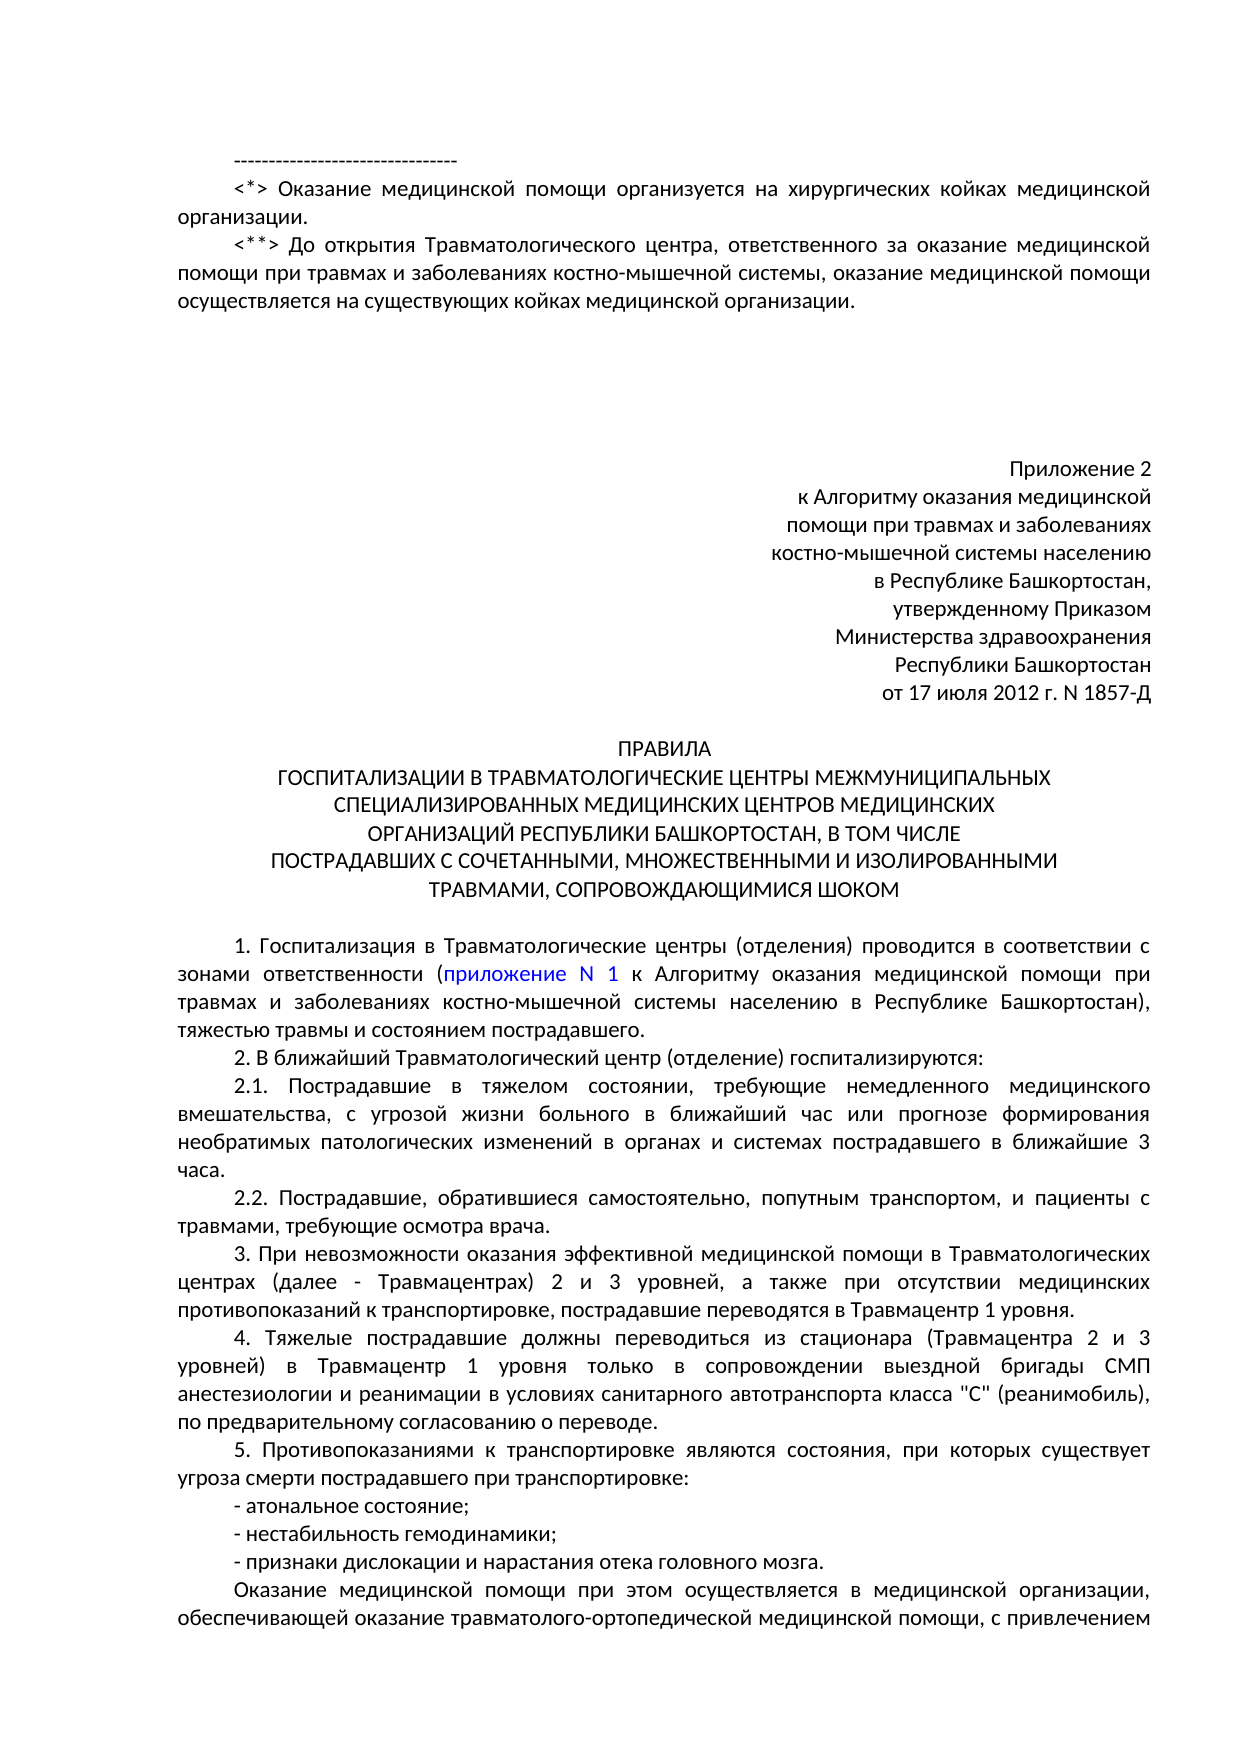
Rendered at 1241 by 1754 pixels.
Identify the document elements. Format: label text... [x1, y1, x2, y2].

text Республики Башкортостан [177, 651, 1152, 678]
text -------------------------------- [177, 146, 1152, 174]
text ТРАВМАМИ, СОПРОВОЖДАЮЩИМИСЯ ШОКОМ [177, 875, 1152, 903]
text Приложение 2 [177, 454, 1152, 482]
text - признаки дислокации и нарастания отека головного мозга. [177, 1547, 1152, 1575]
text помощи при травмах и заболеваниях [177, 510, 1152, 538]
text ГОСПИТАЛИЗАЦИИ В ТРАВМАТОЛОГИЧЕСКИЕ ЦЕНТРЫ МЕЖМУНИЦИПАЛЬНЫХ [177, 763, 1152, 791]
text 3. При невозможности оказания эффективной медицинской помощи в Травматологических центрах (далее - Травмацентрах) 2 и 3 уровней, а также при отсутствии медицинских противопоказаний к транспортировке, пострадавшие переводятся в Травмацентр 1 уровня. [177, 1239, 1152, 1323]
text 2.2. Пострадавшие, обратившиеся самостоятельно, попутным транспортом, и пациенты с травмами, требующие осмотра врача. [177, 1183, 1152, 1239]
text <**> До открытия Травматологического центра, ответственного за оказание медицинской помощи при травмах и заболеваниях костно-мышечной системы, оказание медицинской помощи осуществляется на существующих койках медицинской организации. [177, 230, 1152, 314]
text - нестабильность гемодинамики; [177, 1519, 1152, 1547]
text 2.1. Пострадавшие в тяжелом состоянии, требующие немедленного медицинского вмешательства, с угрозой жизни больного в ближайший час или прогнозе формирования необратимых патологических изменений в органах и системах пострадавшего в ближайшие 3 часа. [177, 1071, 1152, 1183]
text ПОСТРАДАВШИХ С СОЧЕТАННЫМИ, МНОЖЕСТВЕННЫМИ И ИЗОЛИРОВАННЫМИ [177, 847, 1152, 875]
text костно-мышечной системы населению [177, 538, 1152, 566]
text ОРГАНИЗАЦИЙ РЕСПУБЛИКИ БАШКОРТОСТАН, В ТОМ ЧИСЛЕ [177, 819, 1152, 847]
text <*> Оказание медицинской помощи организуется на хирургических койках медицинской организации. [177, 174, 1152, 230]
text утвержденному Приказом [177, 594, 1152, 622]
text 5. Противопоказаниями к транспортировке являются состояния, при которых существует угроза смерти пострадавшего при транспортировке: [177, 1435, 1152, 1491]
text ПРАВИЛА [177, 734, 1152, 763]
text Министерства здравоохранения [177, 622, 1152, 651]
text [177, 1575, 1152, 1631]
text в Республике Башкортостан, [177, 566, 1152, 594]
text СПЕЦИАЛИЗИРОВАННЫХ МЕДИЦИНСКИХ ЦЕНТРОВ МЕДИЦИНСКИХ [177, 791, 1152, 819]
text 1. Госпитализация в Травматологические центры (отделения) проводится в соответствии с зонами ответственности (приложение N 1 к Алгоритму оказания медицинской помощи при травмах и заболеваниях костно-мышечной системы населению в Республике Башкортостан), тяжестью травмы и состоянием пострадавшего. [177, 931, 1152, 1043]
text к Алгоритму оказания медицинской [177, 482, 1152, 510]
text 2. В ближайший Травматологический центр (отделение) госпитализируются: [177, 1043, 1152, 1071]
text - атональное состояние; [177, 1491, 1152, 1519]
text 4. Тяжелые пострадавшие должны переводиться из стационара (Травмацентра 2 и 3 уровней) в Травмацентр 1 уровня только в сопровождении выездной бригады СМП анестезиологии и реанимации в условиях санитарного автотранспорта класса "С" (реанимобиль), по предварительному согласованию о переводе. [177, 1323, 1152, 1435]
text от 17 июля 2012 г. N 1857-Д [177, 678, 1152, 707]
